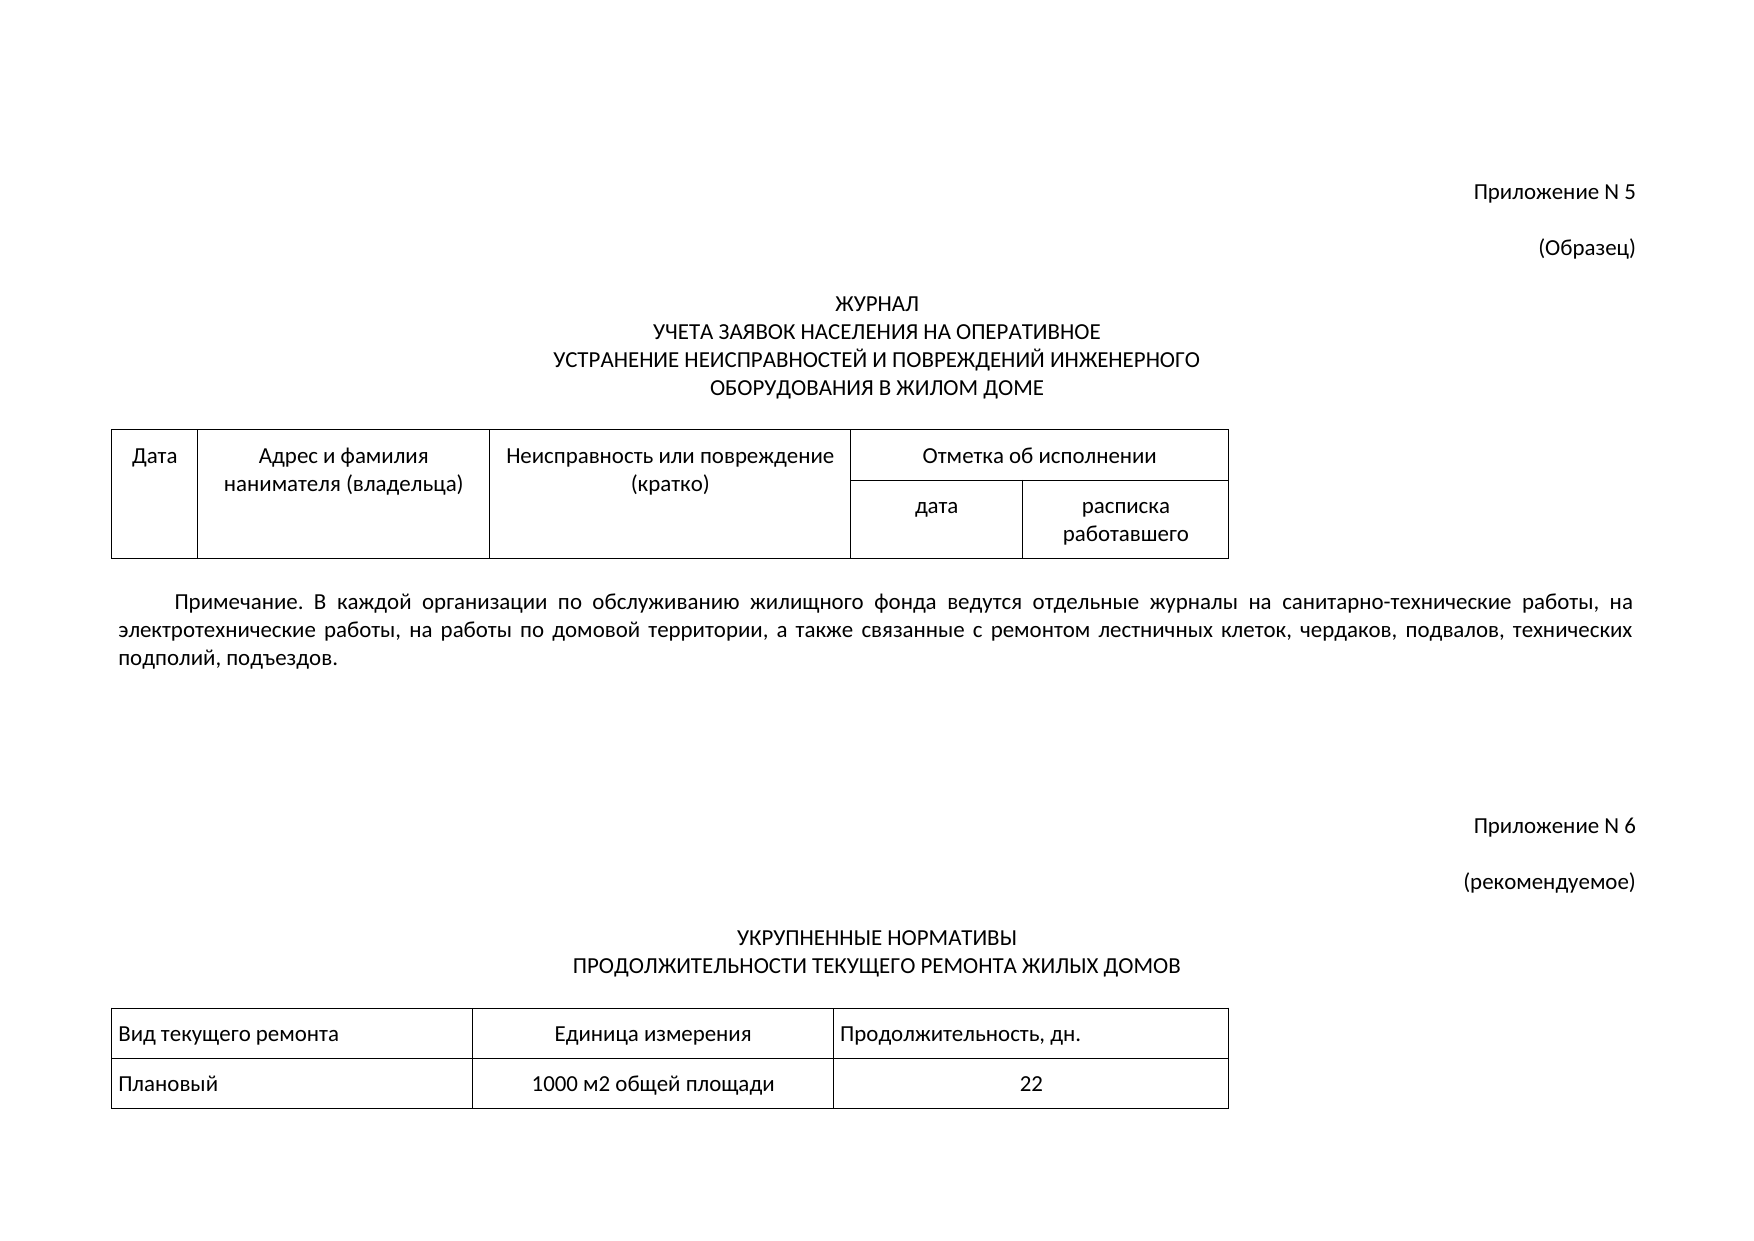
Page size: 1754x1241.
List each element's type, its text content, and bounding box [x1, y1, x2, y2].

table_header Адрес и фамилия нанимателя (владельца) [198, 430, 489, 558]
text Примечание. В каждой организации по обслуживанию жилищного фонда ведутся отдельные журналы на санитарно-технические работы, на электротехнические работы, на работы по домовой территории, а также связанные с ремонтом лестничных клеток, чердаков, подвалов, технических подполий, подъездов. [118, 587, 1636, 671]
text УСТРАНЕНИЕ НЕИСПРАВНОСТЕЙ И ПОВРЕЖДЕНИЙ ИНЖЕНЕРНОГО [118, 345, 1636, 373]
text (рекомендуемое) [118, 867, 1636, 895]
table_cell 1000 м2 общей площади [473, 1059, 833, 1108]
table_header Единица измерения [473, 1009, 833, 1058]
table_header Вид текущего ремонта [112, 1009, 472, 1058]
text ЖУРНАЛ [118, 289, 1636, 317]
text Приложение N 5 [118, 177, 1636, 205]
table_header Отметка об исполнении [851, 430, 1228, 480]
table_header Неисправность или повреждение (кратко) [490, 430, 850, 558]
text ПРОДОЛЖИТЕЛЬНОСТИ ТЕКУЩЕГО РЕМОНТА ЖИЛЫХ ДОМОВ [118, 951, 1636, 979]
table_cell дата [851, 481, 1022, 558]
table_cell 22 [834, 1059, 1228, 1108]
table_cell расписка работавшего [1023, 481, 1228, 558]
text УЧЕТА ЗАЯВОК НАСЕЛЕНИЯ НА ОПЕРАТИВНОЕ [118, 317, 1636, 345]
text (Образец) [118, 233, 1636, 261]
table_header Продолжительность, дн. [834, 1009, 1228, 1058]
text ОБОРУДОВАНИЯ В ЖИЛОМ ДОМЕ [118, 373, 1636, 401]
text УКРУПНЕННЫЕ НОРМАТИВЫ [118, 923, 1636, 951]
text Приложение N 6 [118, 811, 1636, 839]
table_cell Плановый [112, 1059, 472, 1108]
table_header Дата [112, 430, 197, 558]
